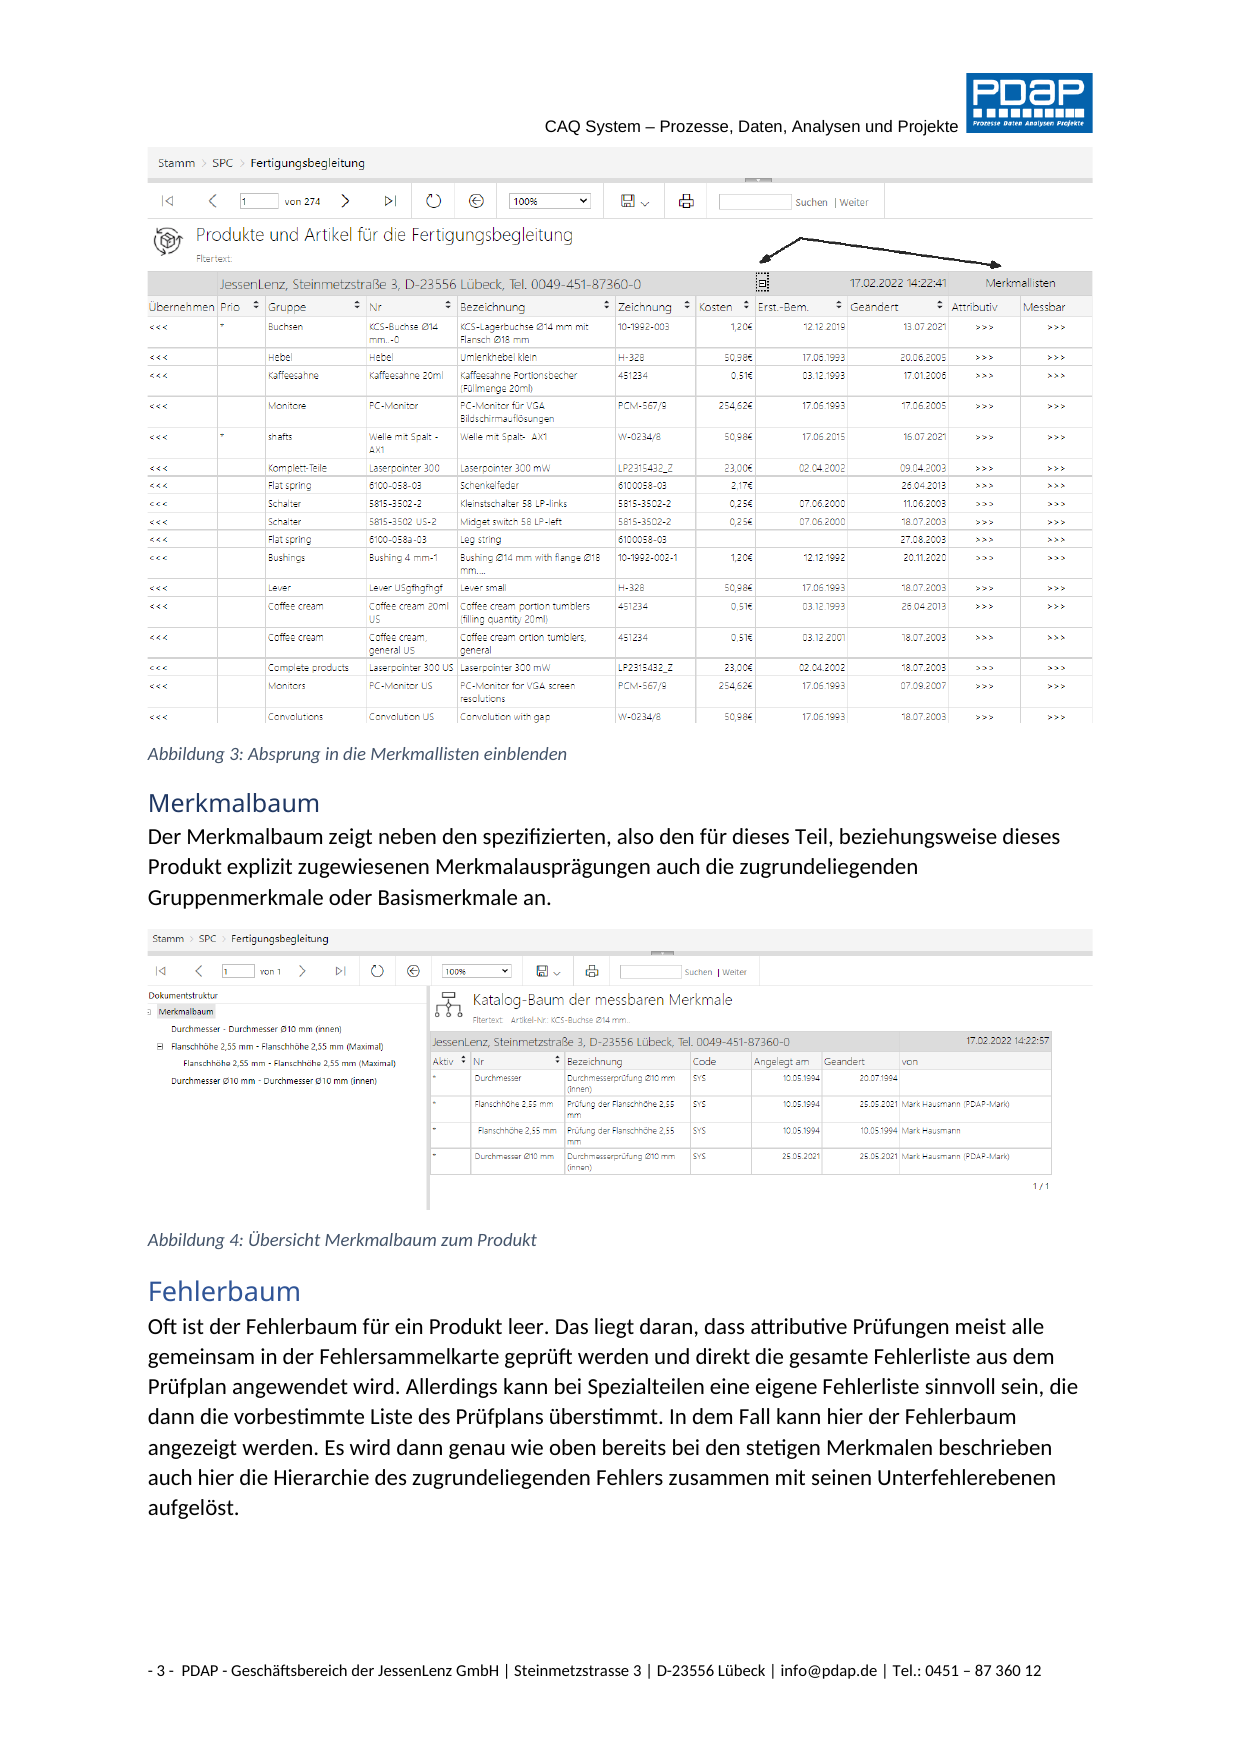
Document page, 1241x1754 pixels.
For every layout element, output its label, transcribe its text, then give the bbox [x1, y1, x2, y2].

picture [147, 147, 1093, 723]
text Der Merkmalbaum zeigt neben den spezifizierten, also den für dieses Teil, beziehungsweise dieses Produkt explizit zugewiesenen Merkmalausprägungen auch die zugrundeliegenden Gruppenmerkmale oder Basismerkmale an. [148, 822, 1093, 911]
picture [966, 73, 1093, 133]
text Oft ist der Fehlerbaum für ein Produkt leer. Das liegt daran, dass attributive Prüfungen meist alle gemeinsam in der Fehlersammelkarte geprüft werden und direkt die gesamte Fehlerliste aus dem Prüfplan angewendet wird. Allerdings kann bei Spezialteilen eine eigene Fehlerliste sinnvoll sein, die dann die vorbestimmte Liste des Prüfplans überstimmt. In dem Fall kann hier der Fehlerbaum angezeigt werden. Es wird dann genau wie oben bereits bei den stetigen Merkmalen beschrieben auch hier die Hierarchie des zugrundeliegenden Fehlers zusammen mit seinen Unterfehlerebenen aufgelöst. [148, 1312, 1093, 1521]
picture [147, 929, 1093, 1210]
subtitle Merkmalbaum [148, 785, 1093, 819]
subtitle Fehlerbaum [148, 1272, 1093, 1309]
